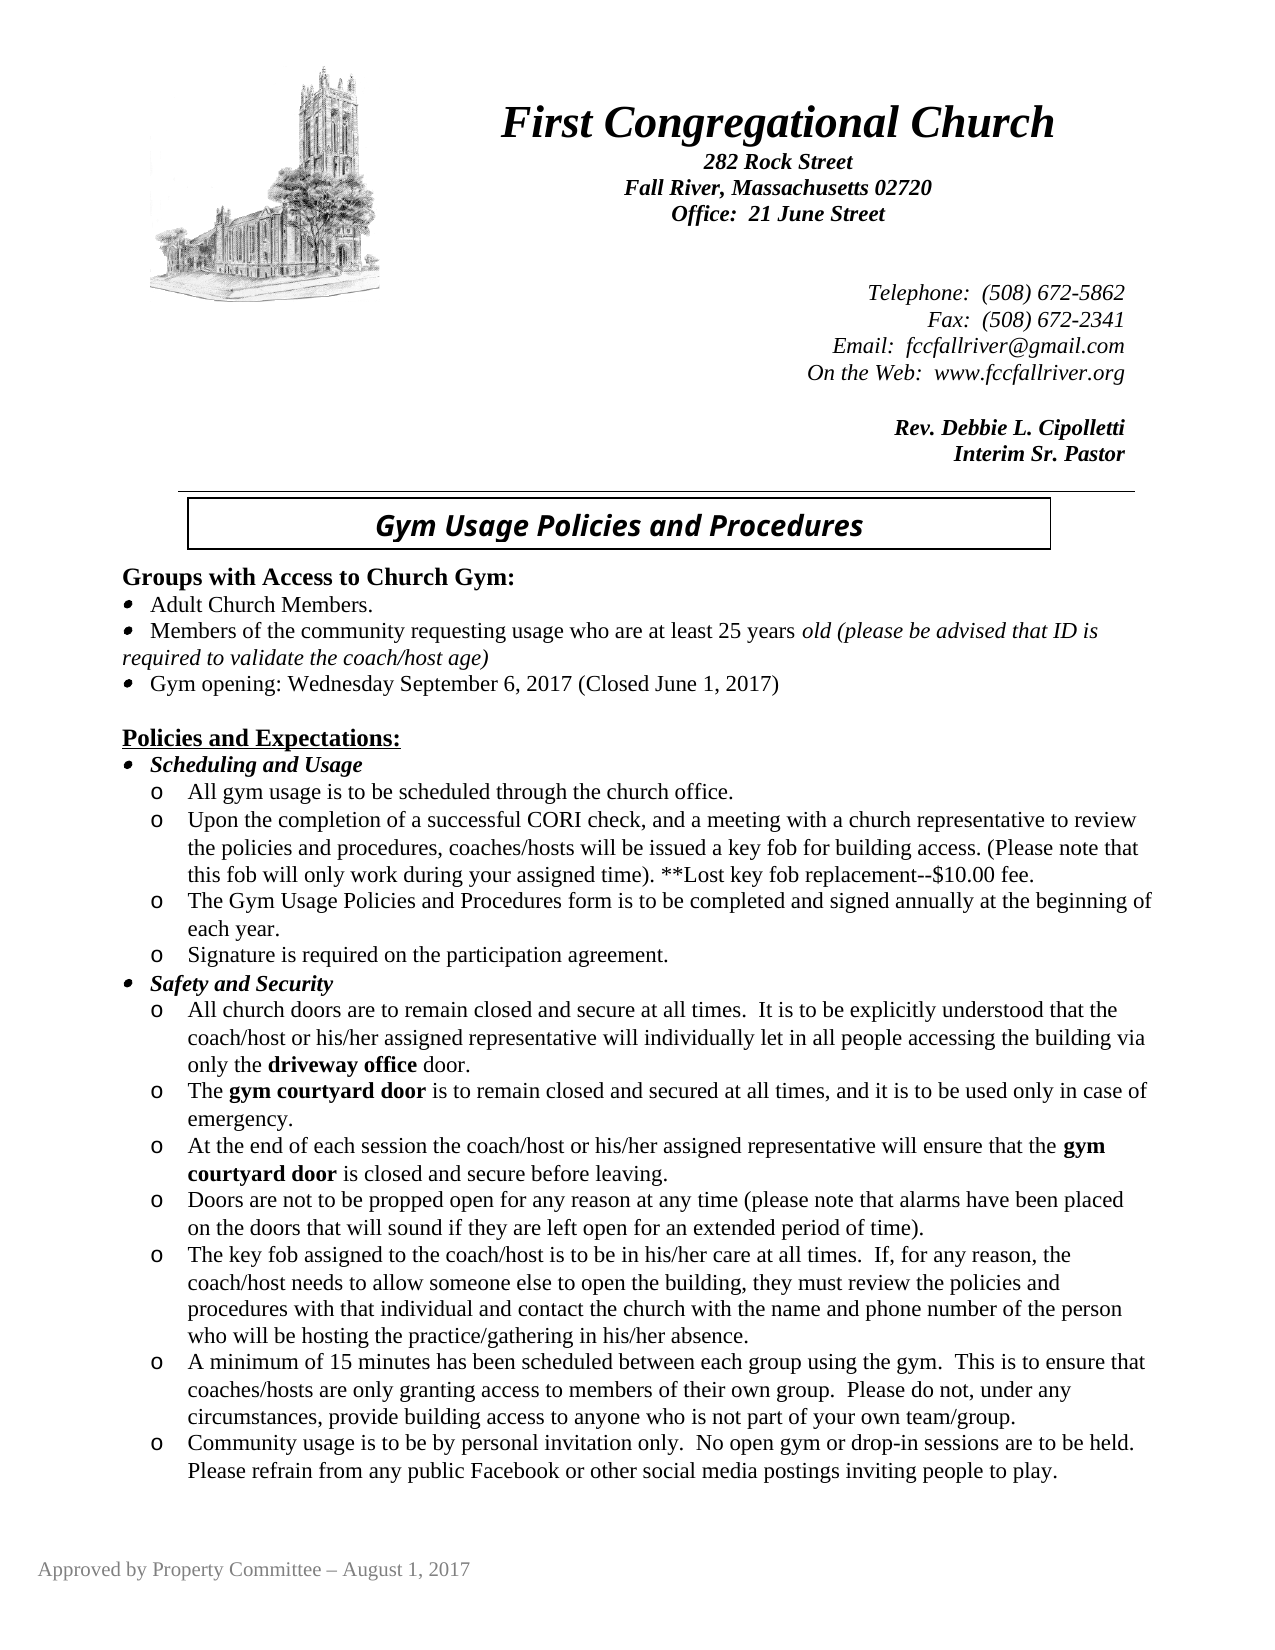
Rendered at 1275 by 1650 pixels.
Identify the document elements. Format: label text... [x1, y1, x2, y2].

list Adult Church Members. [122, 591, 1153, 617]
text Policies and Expectations: [122, 723, 1153, 751]
text Fax: (508) 672-2341 [431, 306, 1125, 332]
list At the end of each session the coach/host or his/her assigned representative will ensure that the gym courtyard door is closed and secure before leaving. [150, 1132, 1153, 1186]
text Email: fccfallriver@gmail.com [431, 332, 1125, 358]
text Fall River, Massachusetts 02720 [431, 174, 1125, 200]
list Community usage is to be by personal invitation only. No open gym or drop-in sessions are to be held. Please refrain from any public Facebook or other social media postings inviting people to play. [150, 1429, 1153, 1484]
list Doors are not to be propped open for any reason at any time (please note that alarms have been placed on the doors that will sound if they are left open for an extended period of time). [150, 1186, 1153, 1241]
list All gym usage is to be scheduled through the church office. [150, 778, 1153, 806]
text Groups with Access to Church Gym: [122, 562, 1153, 591]
list Scheduling and Usage [122, 751, 1153, 778]
text Office: 21 June Street [431, 200, 1125, 227]
list Signature is required on the participation agreement. [150, 942, 1153, 970]
picture [150, 66, 380, 302]
list Upon the completion of a successful CORI check, and a meeting with a church representative to review the policies and procedures, coaches/hosts will be issued a key fob for building access. (Please note that this fob will only work during your assigned time). **Lost key fob replacement--$10.00 fee. [150, 806, 1153, 887]
text 282 Rock Street [431, 148, 1125, 174]
list Members of the community requesting usage who are at least 25 years old (please be advised that ID is required to validate the coach/host age) [122, 617, 1153, 670]
list The Gym Usage Policies and Procedures form is to be completed and signed annually at the beginning of each year. [150, 887, 1153, 942]
list Gym opening: Wednesday September 6, 2017 (Closed June 1, 2017) [122, 670, 1153, 696]
text Telephone: (508) 672-5862 [431, 279, 1125, 306]
text Rev. Debbie L. Cipolletti [431, 414, 1125, 440]
list All church doors are to remain closed and secure at all times. It is to be explicitly understood that the coach/host or his/her assigned representative will individually let in all people accessing the building via only the driveway office door. [150, 996, 1153, 1077]
text Interim Sr. Pastor [431, 440, 1125, 466]
list The gym courtyard door is to remain closed and secured at all times, and it is to be used only in case of emergency. [150, 1077, 1153, 1132]
list Safety and Security [122, 970, 1153, 996]
text First Congregational Church [431, 95, 1125, 148]
list The key fob assigned to the coach/host is to be in his/her care at all times. If, for any reason, the coach/host needs to allow someone else to open the building, they must review the policies and procedures with that individual and contact the church with the name and phone number of the person who will be hosting the practice/gathering in his/her absence. [150, 1241, 1153, 1348]
text On the Web: www.fccfallriver.org [431, 358, 1125, 385]
list A minimum of 15 minutes has been scheduled between each group using the gym. This is to ensure that coaches/hosts are only granting access to members of their own group. Please do not, under any circumstances, provide building access to anyone who is not part of your own team/group. [150, 1348, 1153, 1429]
